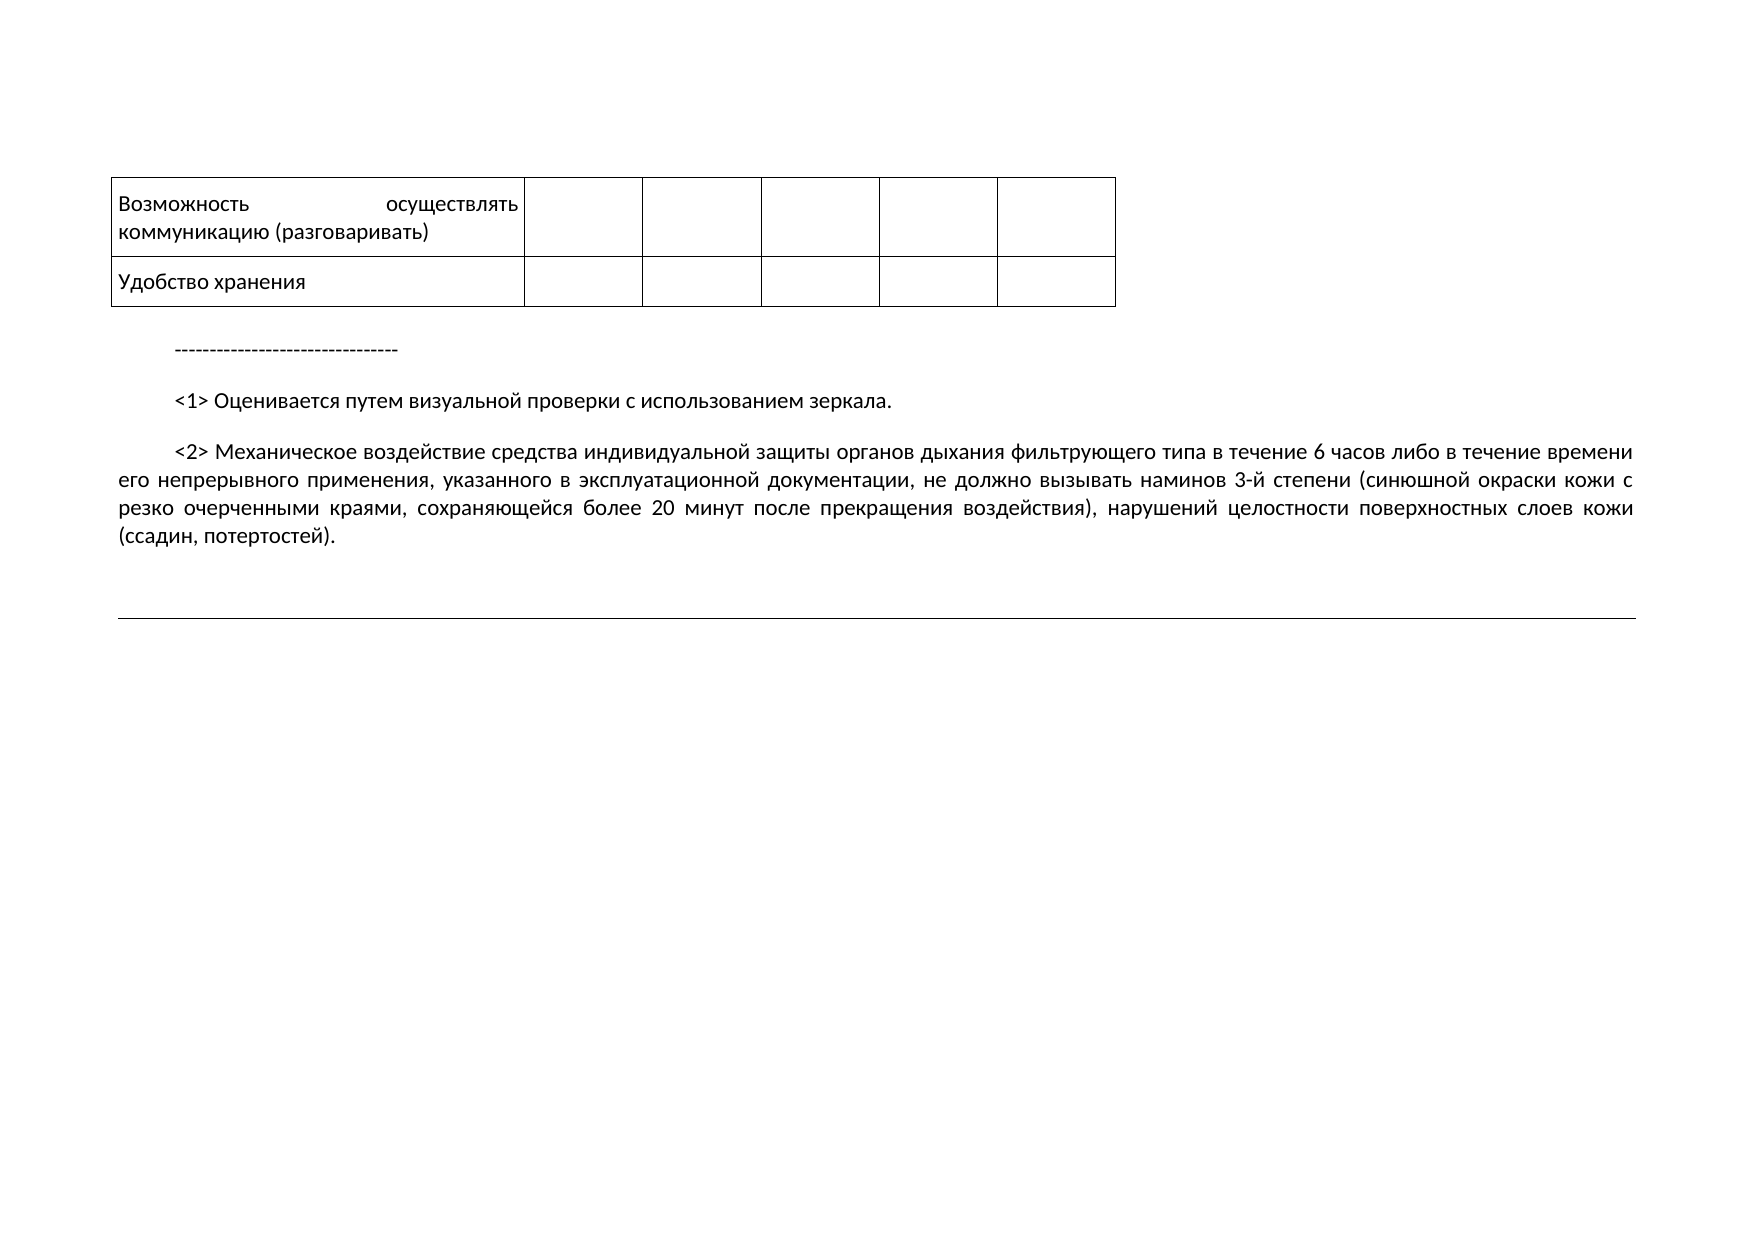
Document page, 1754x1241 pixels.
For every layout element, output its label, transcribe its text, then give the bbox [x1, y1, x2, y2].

table_cell [525, 178, 642, 256]
table_cell Возможность осуществлять коммуникацию (разговаривать) [112, 178, 524, 256]
table_cell [998, 178, 1115, 256]
table_cell [998, 257, 1115, 306]
text -------------------------------- [118, 335, 1636, 363]
table_cell [643, 178, 761, 256]
table_cell [643, 257, 761, 306]
text <1> Оценивается путем визуальной проверки с использованием зеркала. [118, 386, 1636, 414]
table_cell Удобство хранения [112, 257, 524, 306]
table_cell [762, 257, 879, 306]
table_cell [880, 178, 997, 256]
table_cell [525, 257, 642, 306]
text <2> Механическое воздействие средства индивидуальной защиты органов дыхания фильтрующего типа в течение 6 часов либо в течение времени его непрерывного применения, указанного в эксплуатационной документации, не должно вызывать наминов 3-й степени (синюшной окраски кожи с резко очерченными краями, сохраняющейся более 20 минут после прекращения воздействия), нарушений целостности поверхностных слоев кожи (ссадин, потертостей). [118, 437, 1636, 549]
table_cell [880, 257, 997, 306]
table_cell [762, 178, 879, 256]
